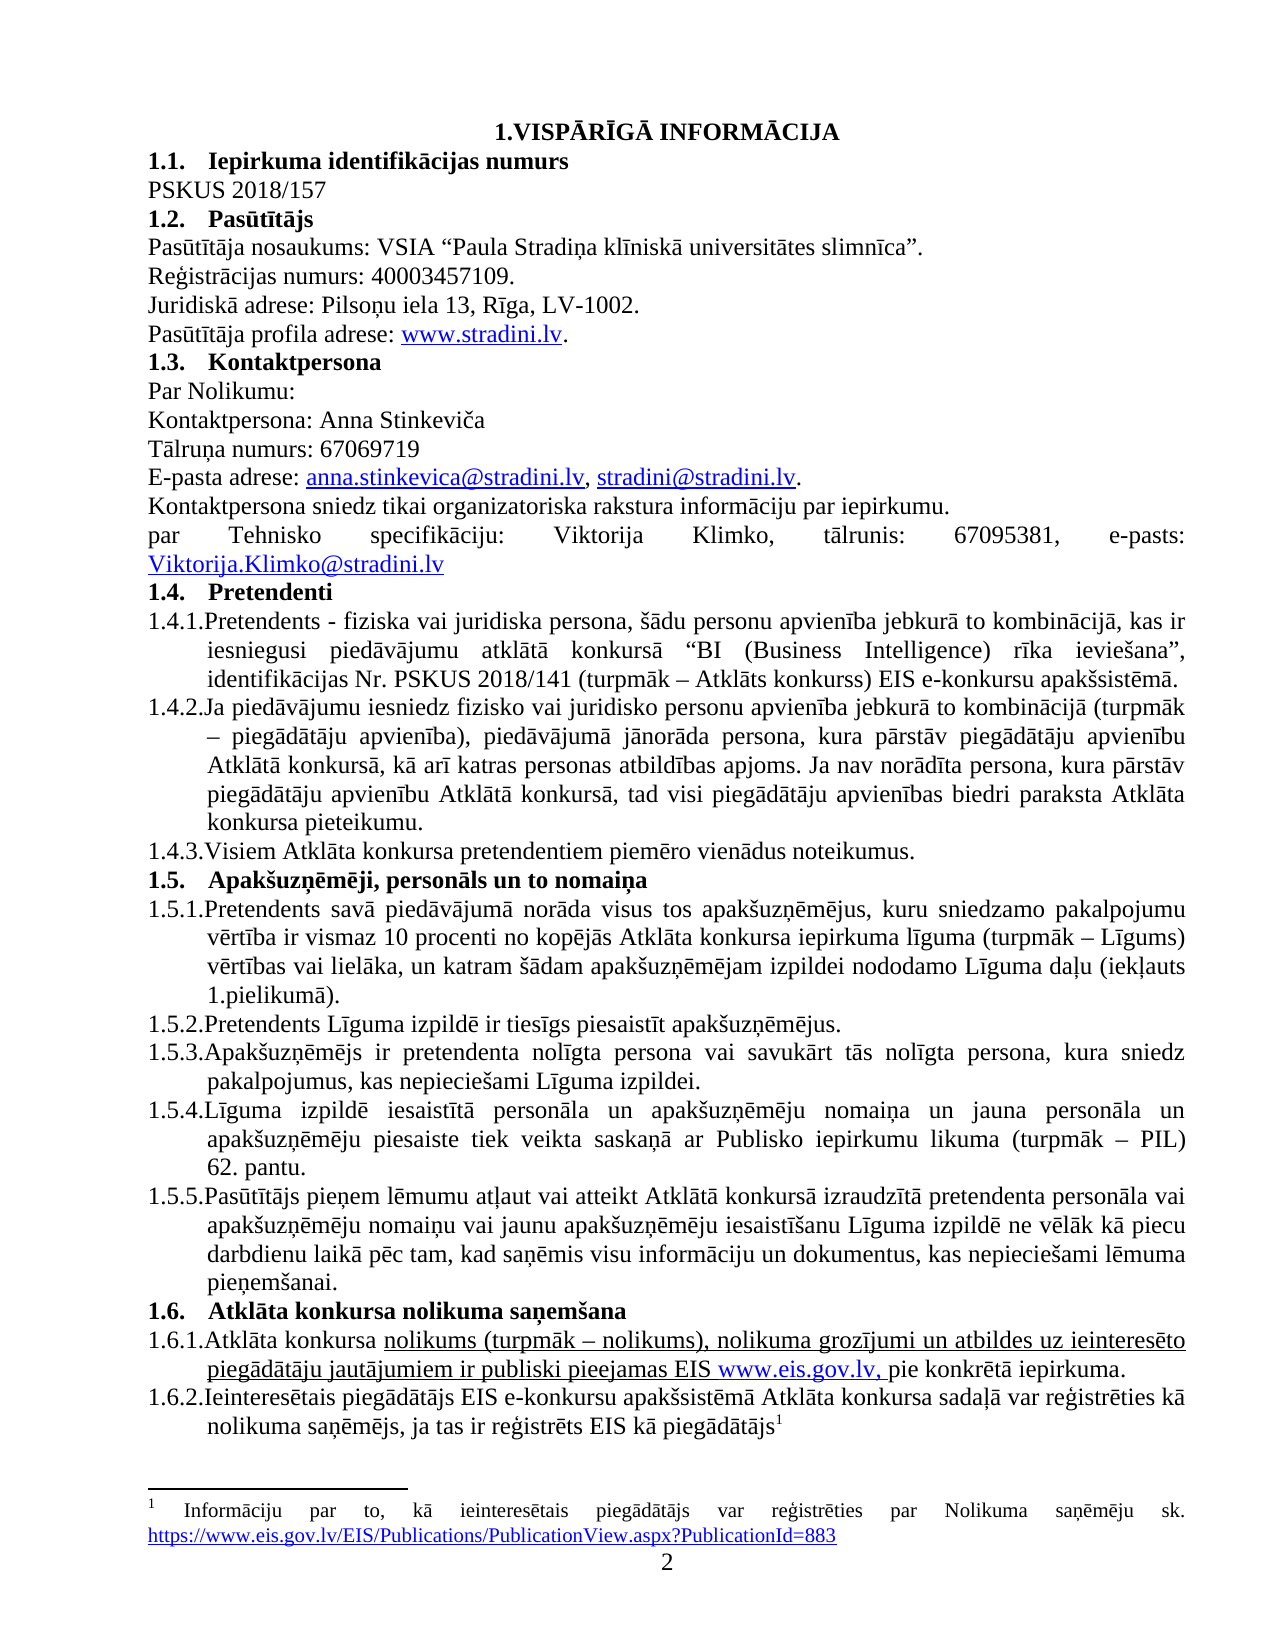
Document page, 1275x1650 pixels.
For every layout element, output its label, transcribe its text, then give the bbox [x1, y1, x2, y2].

text 1.4.2.Ja piedāvājumu iesniedz fizisko vai juridisko personu apvienība jebkurā to kombinācijā (turpmāk – piegādātāju apvienība), piedāvājumā jānorāda persona, kura pārstāv piegādātāju apvienību Atklātā konkursā, kā arī katras personas atbildības apjoms. Ja nav norādīta persona, kura pārstāv piegādātāju apvienību Atklātā konkursā, tad visi piegādātāju apvienības biedri paraksta Atklāta konkursa pieteikumu. [148, 692, 1186, 836]
text 1.5.2.Pretendents Līguma izpildē ir tiesīgs piesaistīt apakšuzņēmējus. [148, 1009, 1186, 1037]
text 1.5.5.Pasūtītājs pieņem lēmumu atļaut vai atteikt Atklātā konkursā izraudzītā pretendenta personāla vai apakšuzņēmēju nomaiņu vai jaunu apakšuzņēmēju iesaistīšanu Līguma izpildē ne vēlāk kā piecu darbdienu laikā pēc tam, kad saņēmis visu informāciju un dokumentus, kas nepieciešami lēmuma pieņemšanai. [148, 1181, 1186, 1296]
list Pasūtītājs [148, 204, 1186, 232]
text 1.5.3.Apakšuzņēmējs ir pretendenta nolīgta persona vai savukārt tās nolīgta persona, kura sniedz pakalpojumus, kas nepieciešami Līguma izpildei. [148, 1037, 1186, 1095]
text Reģistrācijas numurs: 40003457109. [148, 261, 1186, 290]
list Apakšuzņēmēji, personāls un to nomaiņa [148, 865, 1186, 894]
list Iepirkuma identifikācijas numurs [148, 146, 1186, 175]
text Tālruņa numurs: 67069719 [148, 434, 1186, 462]
text Kontaktpersona: Anna Stinkeviča [148, 405, 1186, 434]
text E-pasta adrese: anna.stinkevica@stradini.lv, stradini@stradini.lv. [148, 462, 1186, 491]
text 1.4.3.Visiem Atklāta konkursa pretendentiem piemēro vienādus noteikumus. [148, 836, 1186, 865]
text par Tehnisko specifikāciju: Viktorija Klimko, tālrunis: 67095381, e-pasts: Viktorija.Klimko@stradini.lv [148, 520, 1186, 577]
text Pasūtītāja nosaukums: VSIA “Paula Stradiņa klīniskā universitātes slimnīca”. [148, 232, 1186, 261]
text 1.VISPĀRĪGĀ INFORMĀCIJA [148, 117, 1186, 146]
text 1.5.4.Līguma izpildē iesaistītā personāla un apakšuzņēmēju nomaiņa un jauna personāla un apakšuzņēmēju piesaiste tiek veikta saskaņā ar Publisko iepirkumu likuma (turpmāk – PIL) 62. pantu. [148, 1095, 1186, 1181]
text Kontaktpersona sniedz tikai organizatoriska rakstura informāciju par iepirkumu. [148, 491, 1186, 520]
text PSKUS 2018/157 [148, 175, 1186, 204]
text 1.6.2.Ieinteresētais piegādātājs EIS e-konkursu apakšsistēmā Atklāta konkursa sadaļā var reģistrēties kā nolikuma saņēmējs, ja tas ir reģistrēts EIS kā piegādātājs [148, 1382, 1186, 1440]
list Atklāta konkursa nolikuma saņemšana [148, 1296, 1186, 1325]
text Pasūtītāja profila adrese: www.stradini.lv. [148, 319, 1186, 347]
list Kontaktpersona [148, 347, 1186, 376]
text 1.6.1.Atklāta konkursa nolikums (turpmāk – nolikums), nolikuma grozījumi un atbildes uz ieinteresēto piegādātāju jautājumiem ir publiski pieejamas EIS www.eis.gov.lv, pie konkrētā iepirkuma. [148, 1325, 1186, 1382]
text 1.4.1.Pretendents - fiziska vai juridiska persona, šādu personu apvienība jebkurā to kombinācijā, kas ir iesniegusi piedāvājumu atklātā konkursā “BI (Business Intelligence) rīka ieviešana”, identifikācijas Nr. PSKUS 2018/141 (turpmāk – Atklāts konkurss) EIS e-konkursu apakšsistēmā. [148, 606, 1186, 692]
text 1.5.1.Pretendents savā piedāvājumā norāda visus tos apakšuzņēmējus, kuru sniedzamo pakalpojumu vērtība ir vismaz 10 procenti no kopējās Atklāta konkursa iepirkuma līguma (turpmāk – Līgums) vērtības vai lielāka, un katram šādam apakšuzņēmējam izpildei nododamo Līguma daļu (iekļauts 1.pielikumā). [148, 894, 1186, 1009]
text Juridiskā adrese: Pilsoņu iela 13, Rīga, LV-1002. [148, 290, 1186, 319]
text Par Nolikumu: [148, 376, 1186, 405]
list Pretendenti [148, 577, 1186, 606]
